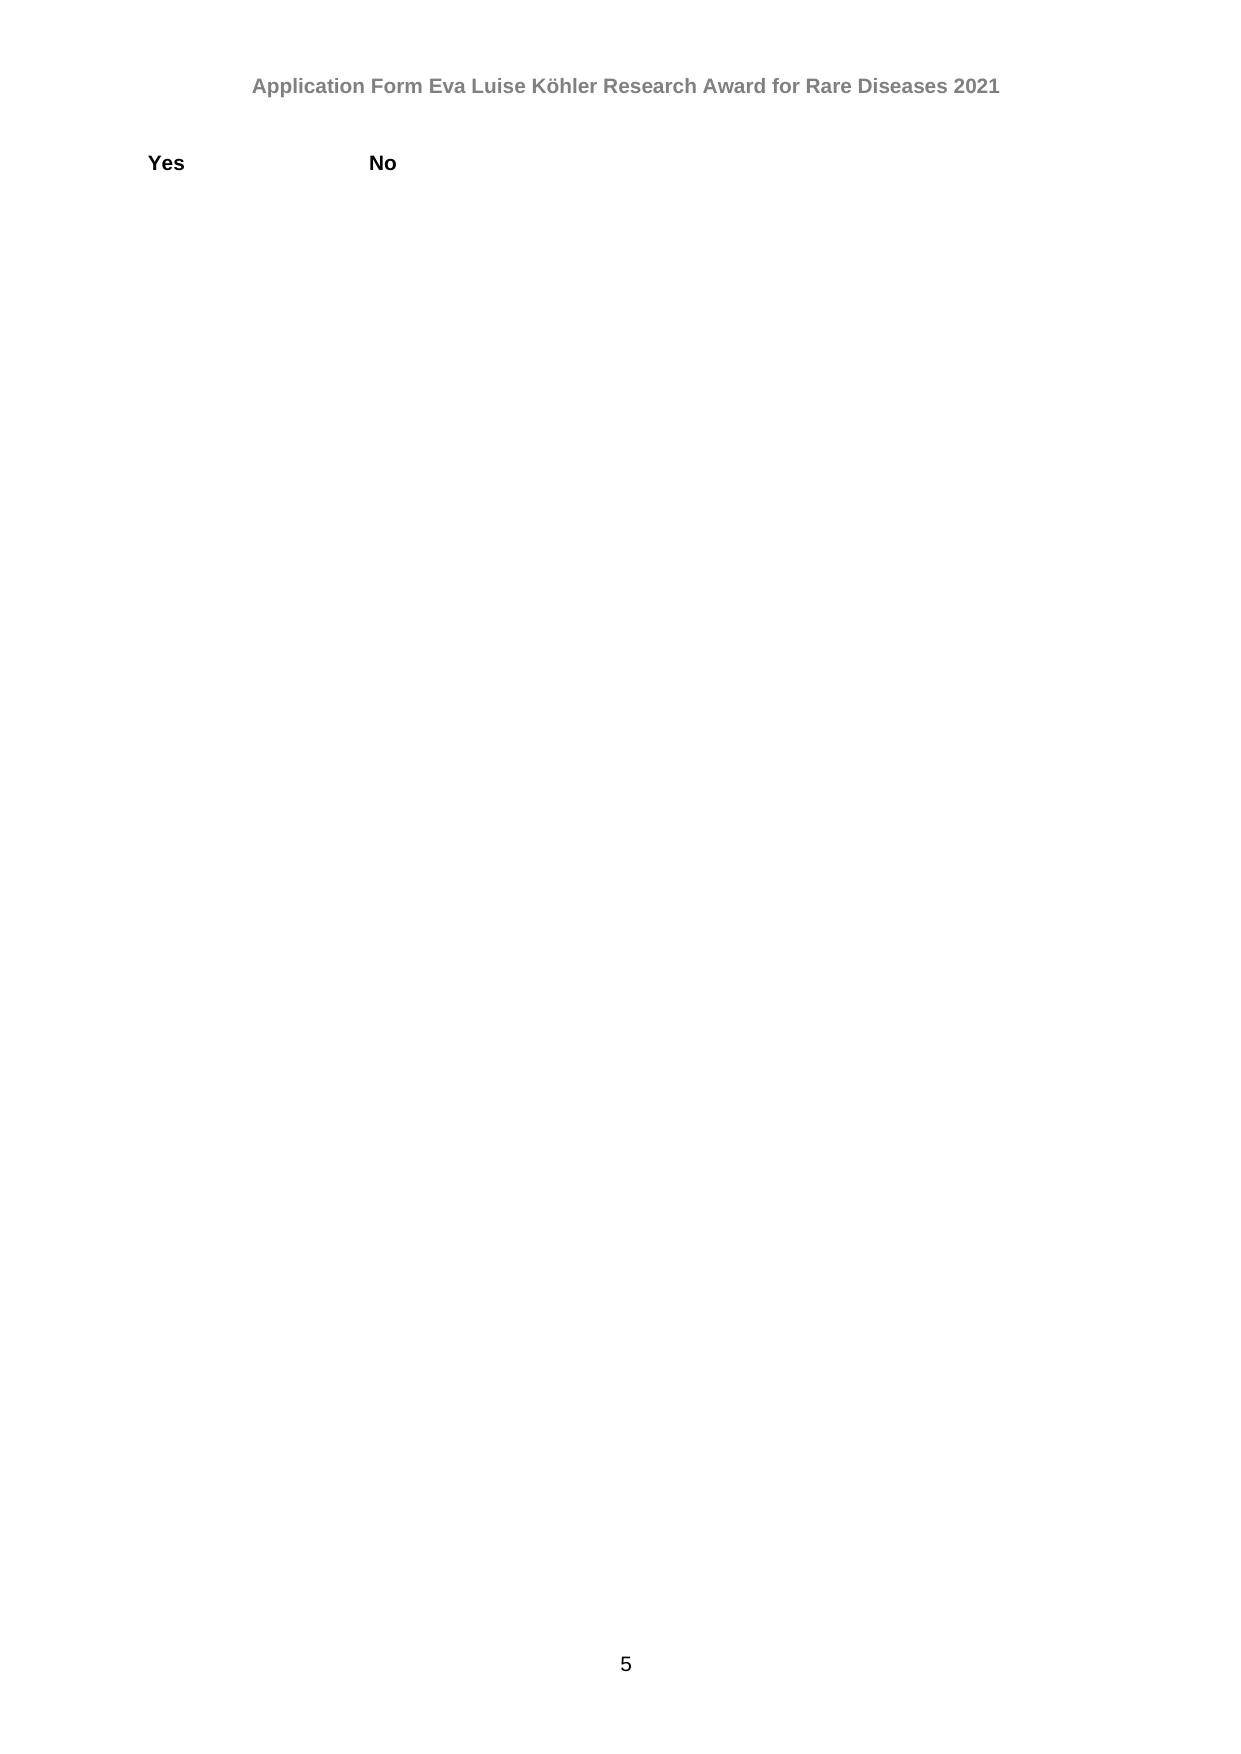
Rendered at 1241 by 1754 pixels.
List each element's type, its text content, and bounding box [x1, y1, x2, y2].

text Yes No 2. Project overview [148, 148, 1094, 176]
